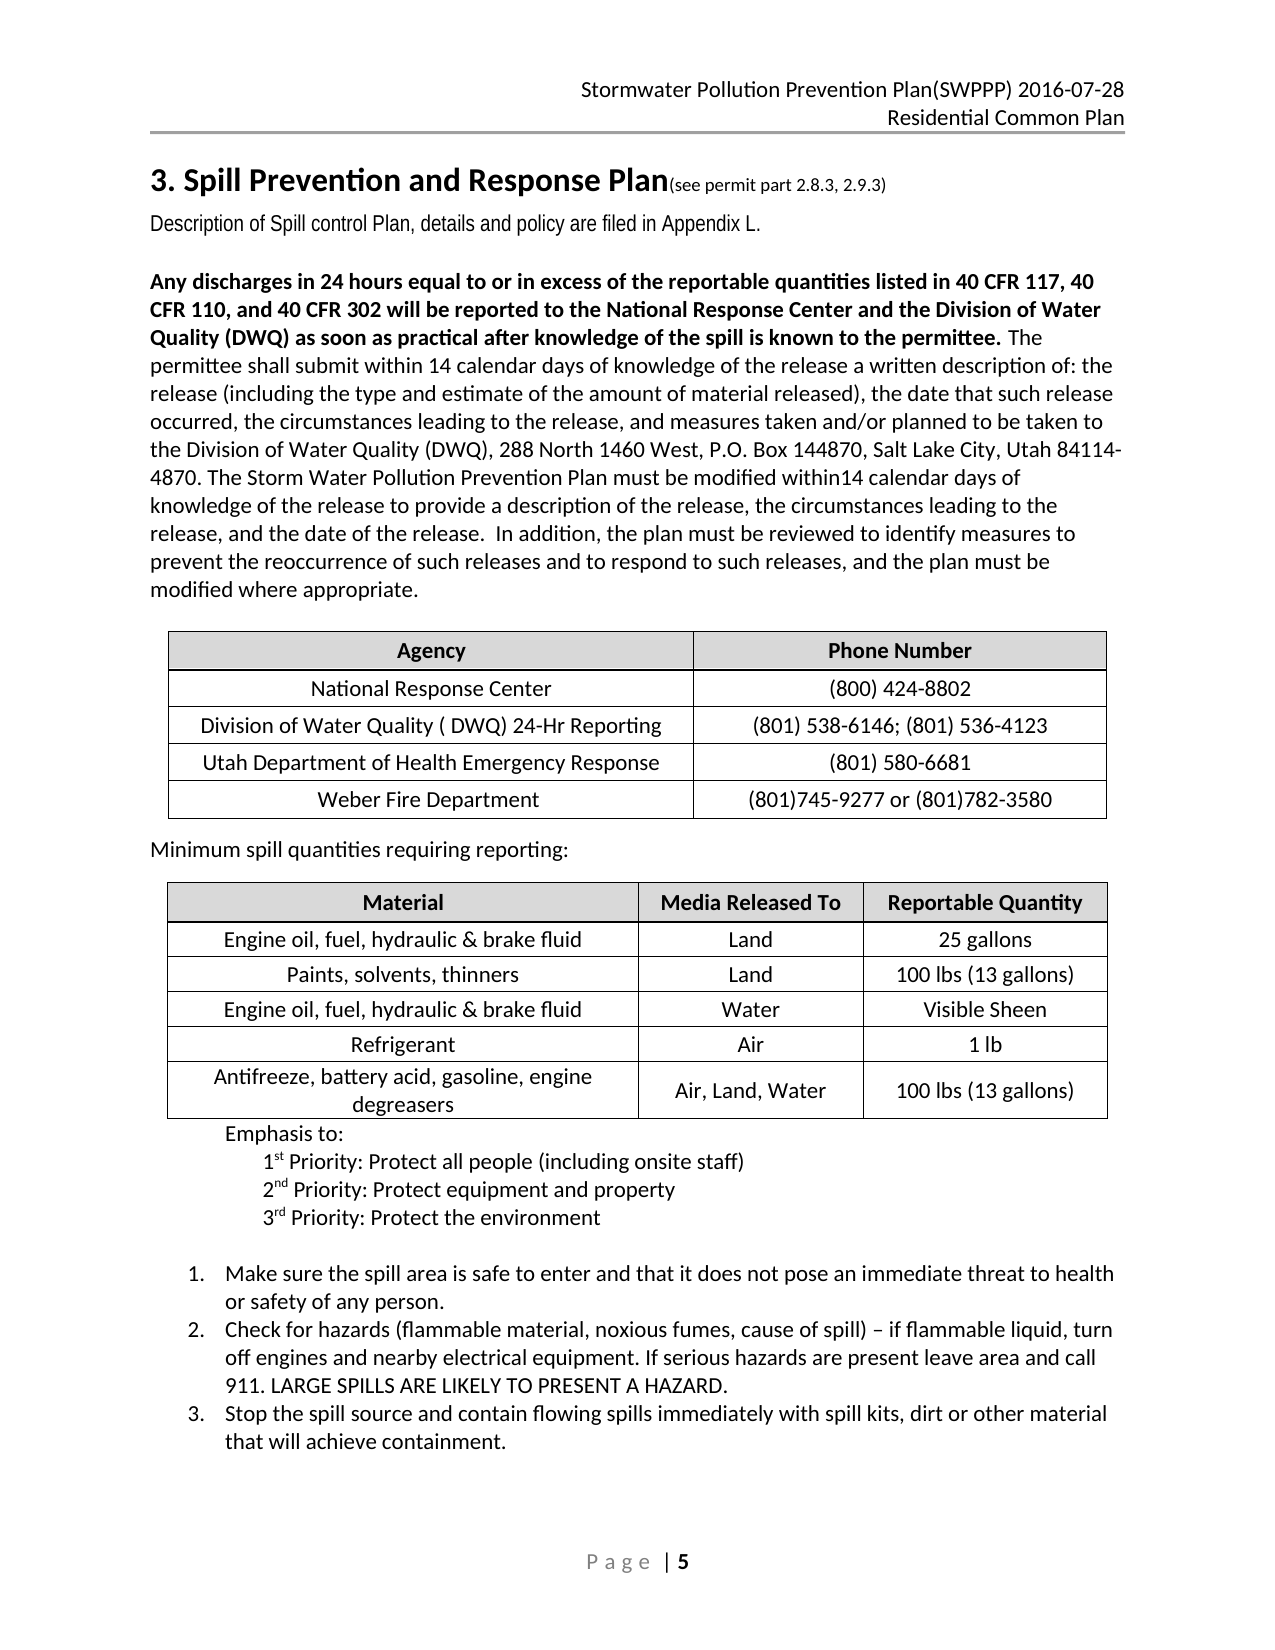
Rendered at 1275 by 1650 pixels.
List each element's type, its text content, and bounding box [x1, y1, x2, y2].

table_header Phone Number [694, 632, 1106, 668]
table_cell 100 lbs (13 gallons) [864, 1062, 1107, 1118]
table_cell Paints, solvents, thinners [168, 957, 638, 991]
table_cell Air, Land, Water [639, 1062, 863, 1118]
table_cell Air [639, 1027, 863, 1061]
table_cell 1 lb [864, 1027, 1107, 1061]
list Make sure the spill area is safe to enter and that it does not pose an immediate threat to health or safety of any person. [187, 1259, 1125, 1315]
text Emphasis to: [225, 1119, 1125, 1147]
table_cell Land [639, 957, 863, 991]
table_cell (800) 424-8802 [694, 671, 1106, 706]
text 3rd Priority: Protect the environment [262, 1203, 1125, 1231]
table_cell Utah Department of Health Emergency Response [169, 744, 693, 780]
table_cell (801) 580-6681 [694, 744, 1106, 780]
table_cell Water [639, 992, 863, 1026]
list Stop the spill source and contain flowing spills immediately with spill kits, dirt or other material that will achieve containment. [187, 1399, 1125, 1455]
text Description of Spill control Plan, details and policy are filed in Appendix L. [150, 210, 1125, 237]
table_header Agency [169, 632, 693, 668]
table_cell Visible Sheen [864, 992, 1107, 1026]
table_header Reportable Quantity [864, 883, 1107, 921]
table_cell [169, 781, 693, 818]
text Any discharges in 24 hours equal to or in excess of the reportable quantities listed in 40 CFR 117, 40 CFR 110, and 40 CFR 302 will be reported to the National Response Center and the Division of Water Quality (DWQ) as soon as practical after knowledge of the spill is known to the permittee. The permittee shall submit within 14 calendar days of knowledge of the release a written description of: the release (including the type and estimate of the amount of material released), the date that such release occurred, the circumstances leading to the release, and measures taken and/or planned to be taken to the Division of Water Quality (DWQ), 288 North 1460 West, P.O. Box 144870, Salt Lake City, Utah 84114-4870. The Storm Water Pollution Prevention Plan must be modified within14 calendar days of knowledge of the release to provide a description of the release, the circumstances leading to the release, and the date of the release. In addition, the plan must be reviewed to identify measures to prevent the reoccurrence of such releases and to respond to such releases, and the plan must be modified where appropriate. [150, 267, 1125, 603]
table_cell Refrigerant [168, 1027, 638, 1061]
table_cell 25 gallons [864, 923, 1107, 956]
table_header Media Released To [639, 883, 863, 921]
table_header Material [168, 883, 638, 921]
table_cell (801) 538-6146; (801) 536-4123 [694, 707, 1106, 743]
table_cell 100 lbs (13 gallons) [864, 957, 1107, 991]
text Minimum spill quantities requiring reporting: [150, 835, 1125, 863]
subtitle 3. Spill Prevention and Response Plan(see permit part 2.8.3, 2.9.3) [150, 159, 1125, 200]
table_cell National Response Center [169, 671, 693, 706]
table_cell Antifreeze, battery acid, gasoline, engine degreasers [168, 1062, 638, 1118]
table_cell Engine oil, fuel, hydraulic & brake fluid [168, 923, 638, 956]
text 2nd Priority: Protect equipment and property [262, 1175, 1125, 1203]
table_cell Engine oil, fuel, hydraulic & brake fluid [168, 992, 638, 1026]
table_cell Division of Water Quality ( DWQ) 24-Hr Reporting [169, 707, 693, 743]
table_cell Land [639, 923, 863, 956]
text 1st Priority: Protect all people (including onsite staff) [262, 1147, 1125, 1175]
list Check for hazards (flammable material, noxious fumes, cause of spill) – if flammable liquid, turn off engines and nearby electrical equipment. If serious hazards are present leave area and call 911. LARGE SPILLS ARE LIKELY TO PRESENT A HAZARD. [187, 1315, 1125, 1399]
